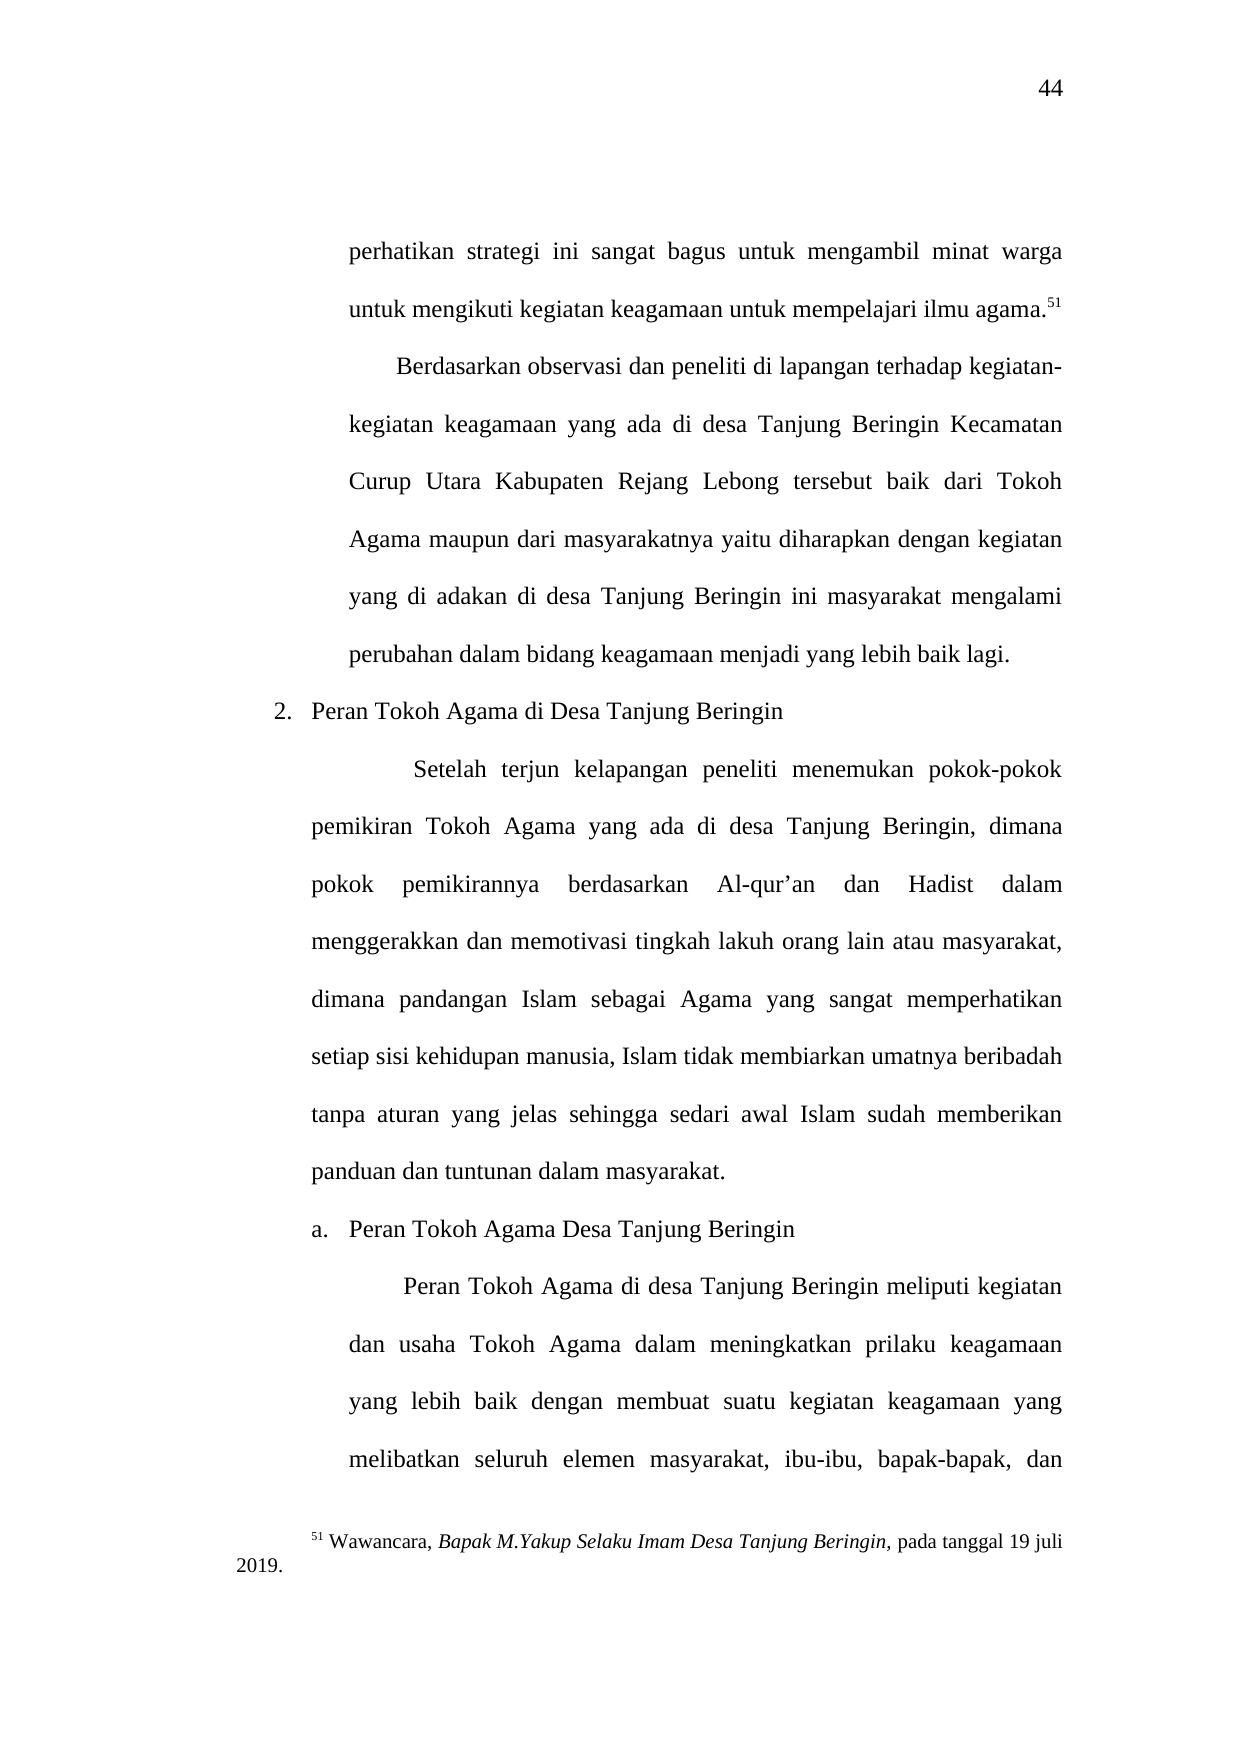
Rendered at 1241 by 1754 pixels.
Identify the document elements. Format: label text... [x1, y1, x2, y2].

list Peran Tokoh Agama di Desa Tanjung Beringin [274, 696, 1063, 725]
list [349, 236, 1063, 322]
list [349, 1271, 1063, 1472]
list Setelah terjun kelapangan peneliti menemukan pokok-pokok pemikiran Tokoh Agama yang ada di desa Tanjung Beringin, dimana pokok pemikirannya berdasarkan Al-qur’an dan Hadist dalam menggerakkan dan memotivasi tingkah lakuh orang lain atau masyarakat, dimana pandangan Islam sebagai Agama yang sangat memperhatikan setiap sisi kehidupan manusia, Islam tidak membiarkan umatnya beribadah tanpa aturan yang jelas sehingga sedari awal Islam sudah memberikan panduan dan tuntunan dalam masyarakat. [311, 754, 1063, 1185]
list Berdasarkan observasi dan peneliti di lapangan terhadap kegiatan-kegiatan keagamaan yang ada di desa Tanjung Beringin Kecamatan Curup Utara Kabupaten Rejang Lebong tersebut baik dari Tokoh Agama maupun dari masyarakatnya yaitu diharapkan dengan kegiatan yang di adakan di desa Tanjung Beringin ini masyarakat mengalami perubahan dalam bidang keagamaan menjadi yang lebih baik lagi. [349, 351, 1063, 667]
list Peran Tokoh Agama Desa Tanjung Beringin [311, 1214, 1063, 1242]
